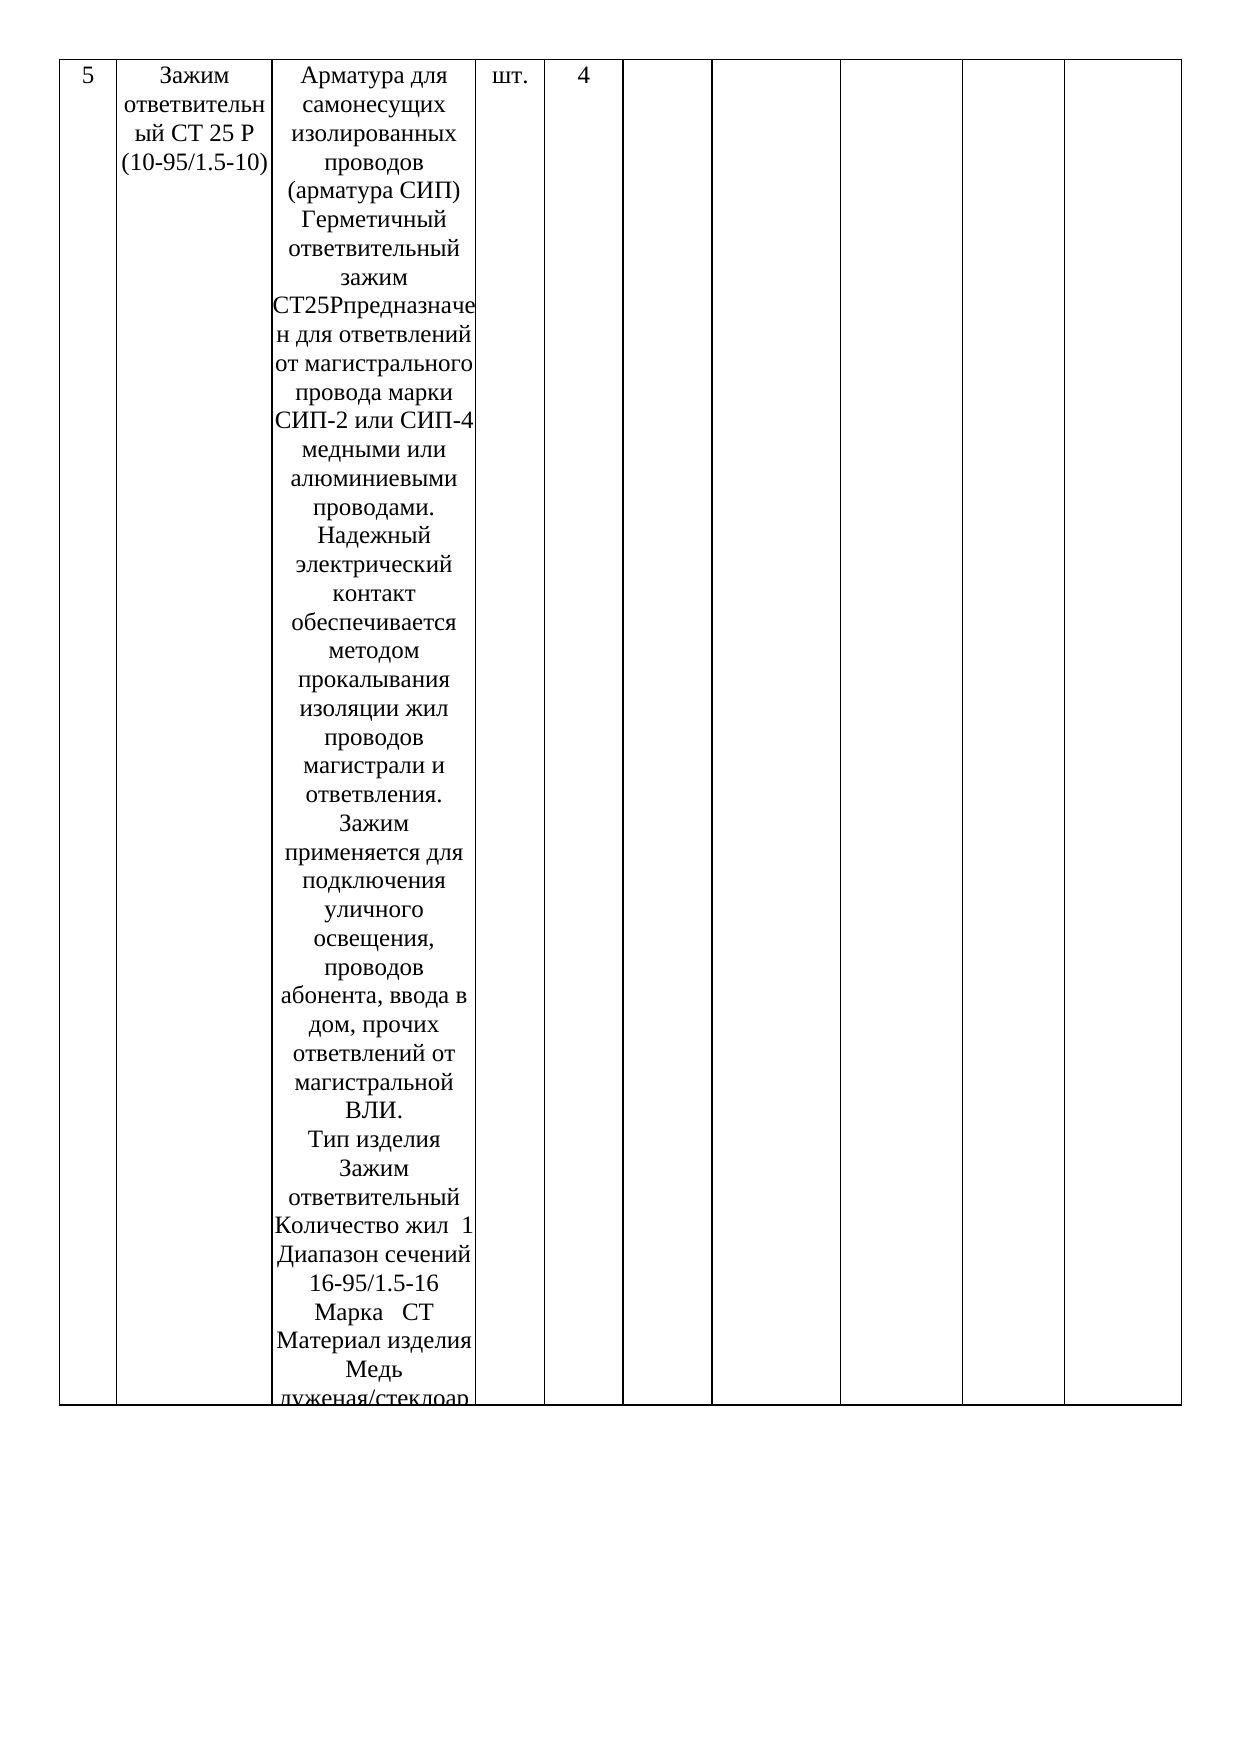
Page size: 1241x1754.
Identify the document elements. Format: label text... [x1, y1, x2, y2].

table_cell [713, 60, 840, 1404]
table_cell 5 [60, 60, 116, 1404]
table_cell шт. [476, 60, 544, 1404]
table_cell 4 [545, 60, 622, 1404]
table_cell [963, 60, 1064, 1404]
table_cell Зажим ответвительный CT 25 P (10-95/1.5-10) [117, 60, 271, 1404]
table_cell [624, 60, 711, 1404]
table_cell [841, 60, 962, 1404]
table_cell [1065, 60, 1181, 1404]
table_cell Арматура для самонесущих изолированных проводов (арматура СИП) Герметичный ответвительный зажим СТ25Рпредназначен для ответвлений от магистрального провода марки СИП-2 или СИП-4 медными или алюминиевыми проводами. Надежный электрический контакт обеспечивается методом прокалывания изоляции жил проводов магистрали и ответвления. Зажим применяется для подключения уличного освещения, проводов абонента, ввода в дом, прочих ответвлений от магистральной ВЛИ. Тип изделия Зажим ответвительный Количество жил 1 Диапазон сечений 16-95/1.5-16 Марка CT Материал изделия Медь луженая/стеклоармированный полиамид Диапазон рабочих температур от -45 до +50 Материал жилы Алюминий/Медь Стойкость к ультрафиолету Да Температура монтажа не ниже -20 Сфера применения Линии электропередачи Гарантийный срок, мес 60 Температура эксплуатации от -60 до +50 [273, 60, 475, 1404]
